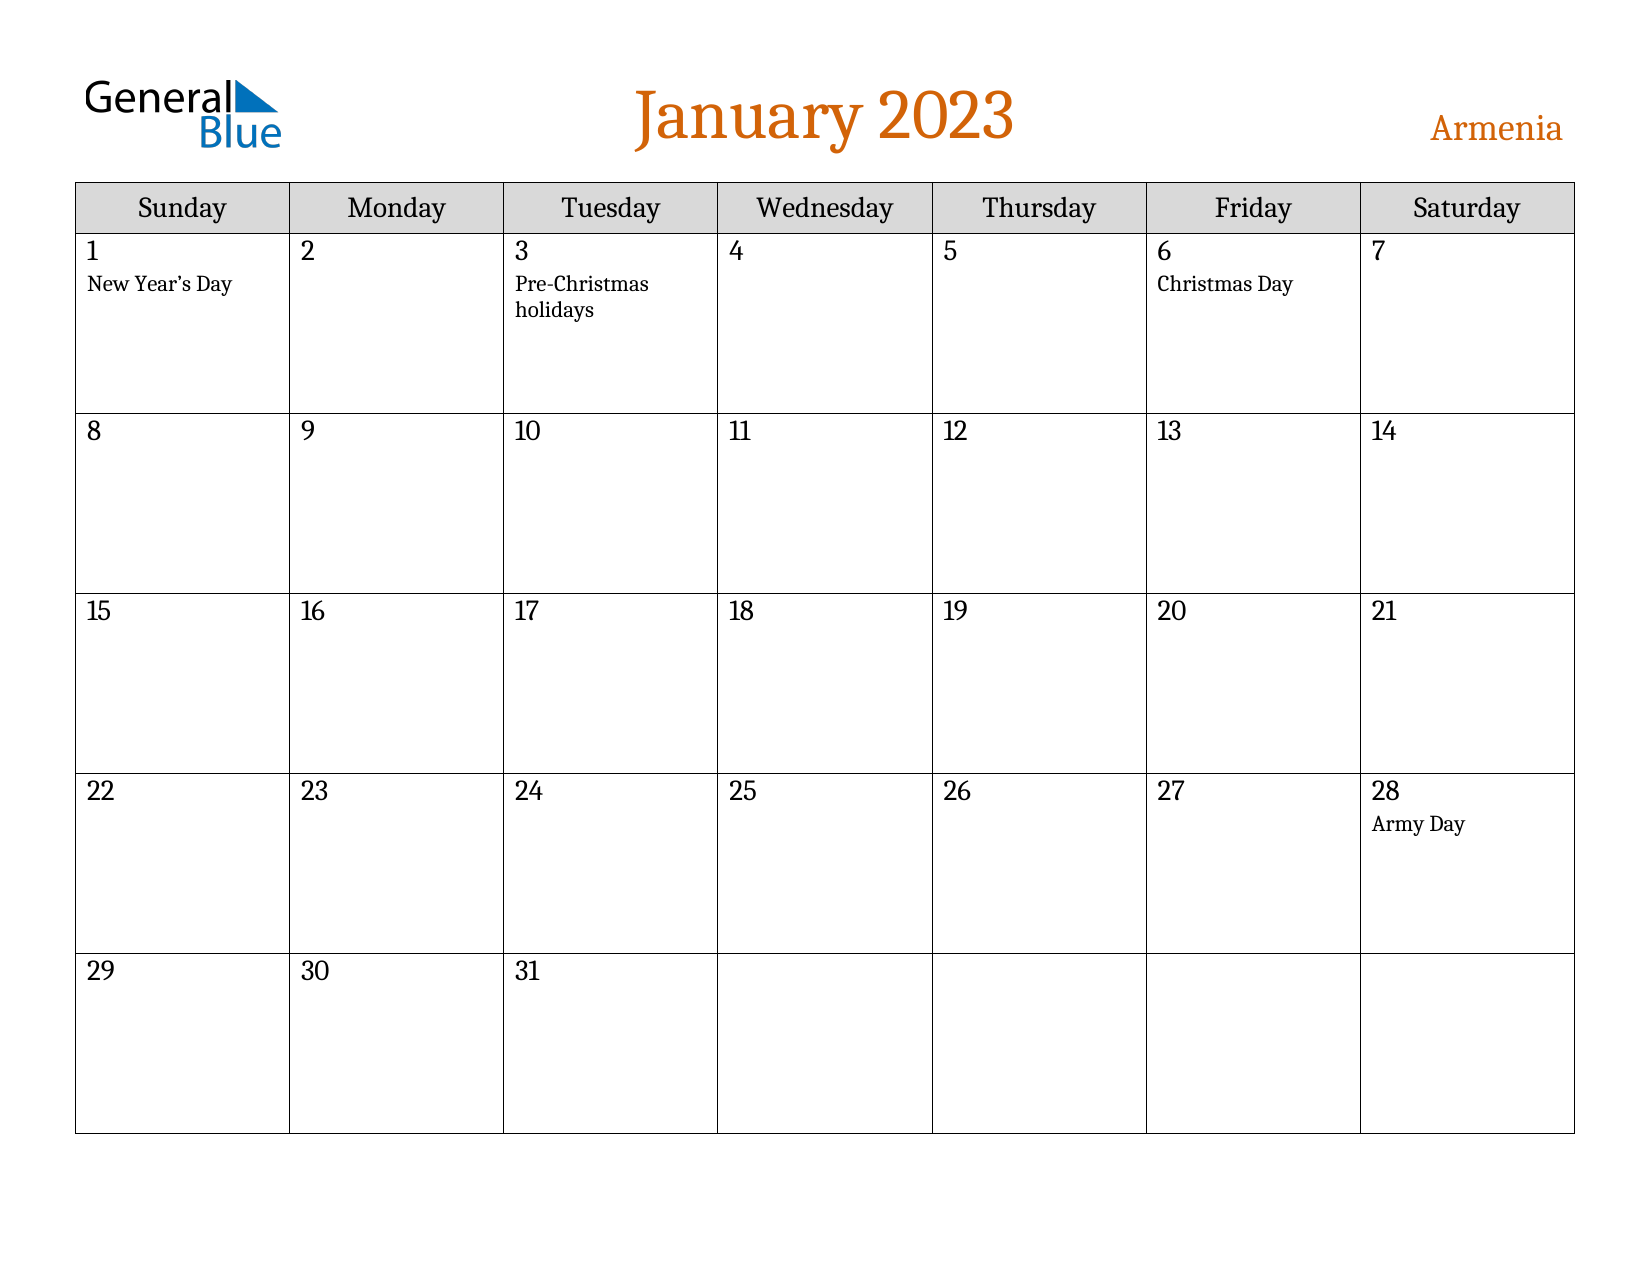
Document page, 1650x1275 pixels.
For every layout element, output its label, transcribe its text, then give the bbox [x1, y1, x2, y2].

table_cell 1 [76, 234, 289, 270]
table_cell New Year’s Day [76, 270, 289, 413]
table_cell 25 [718, 774, 932, 810]
table_cell 24 [504, 774, 717, 810]
table_cell [76, 990, 289, 1133]
table_cell [1147, 630, 1360, 773]
table_cell 10 [504, 414, 717, 450]
table_cell Sunday [76, 183, 289, 233]
table_cell Wednesday [718, 183, 932, 233]
table_cell [933, 630, 1146, 773]
table_cell [1147, 990, 1360, 1133]
table_cell 14 [1361, 414, 1574, 450]
table_cell 13 [1147, 414, 1360, 450]
table_cell [1147, 954, 1360, 990]
table_cell 23 [290, 774, 503, 810]
table_cell [1361, 990, 1574, 1133]
table_cell [76, 630, 289, 773]
table_cell 30 [290, 954, 503, 990]
table_cell 7 [1361, 234, 1574, 270]
table_cell 27 [1147, 774, 1360, 810]
table_cell Christmas Day [1147, 270, 1360, 413]
table_cell 19 [933, 594, 1146, 630]
table_cell [290, 630, 503, 773]
table_cell 22 [76, 774, 289, 810]
table_cell [504, 630, 717, 773]
table_cell Monday [290, 183, 503, 233]
table_cell [718, 630, 932, 773]
table_cell Tuesday [504, 183, 717, 233]
table_cell 11 [718, 414, 932, 450]
table_cell 17 [504, 594, 717, 630]
table_cell [1361, 450, 1574, 593]
table_cell 16 [290, 594, 503, 630]
table_cell [76, 810, 289, 953]
table_cell [718, 990, 932, 1133]
table_cell 3 [504, 234, 717, 270]
table_cell [933, 270, 1146, 413]
table_cell 4 [718, 234, 932, 270]
table_cell 15 [76, 594, 289, 630]
table_cell [290, 990, 503, 1133]
table_cell [1361, 270, 1574, 413]
table_cell 21 [1361, 594, 1574, 630]
table_cell [504, 810, 717, 953]
table_header Armenia [1146, 75, 1574, 182]
table_cell [1147, 810, 1360, 953]
table_header January 2023 [504, 75, 1146, 182]
table_cell Saturday [1361, 183, 1574, 233]
table_cell [933, 450, 1146, 593]
table_cell 28 [1361, 774, 1574, 810]
table_cell Pre-Christmas holidays [504, 270, 717, 413]
table_cell 31 [504, 954, 717, 990]
table_cell [718, 810, 932, 953]
table_cell 9 [290, 414, 503, 450]
table_cell 6 [1147, 234, 1360, 270]
table_cell [290, 810, 503, 953]
table_cell [933, 954, 1146, 990]
table_cell [933, 990, 1146, 1133]
table_cell [933, 810, 1146, 953]
table_header [76, 75, 503, 182]
table_cell [1361, 630, 1574, 773]
table_cell Army Day [1361, 810, 1574, 953]
table_cell Thursday [933, 183, 1146, 233]
table_cell [504, 990, 717, 1133]
table_cell 12 [933, 414, 1146, 450]
table_cell 18 [718, 594, 932, 630]
table_cell 8 [76, 414, 289, 450]
table_cell [504, 450, 717, 593]
table_cell 2 [290, 234, 503, 270]
table_cell [290, 450, 503, 593]
table_cell [290, 270, 503, 413]
table_cell 29 [76, 954, 289, 990]
table_cell [718, 450, 932, 593]
table_cell [1361, 954, 1574, 990]
table_cell [718, 270, 932, 413]
table_cell 5 [933, 234, 1146, 270]
table_cell 26 [933, 774, 1146, 810]
picture [86, 80, 281, 148]
table_cell [718, 954, 932, 990]
table_cell 20 [1147, 594, 1360, 630]
table_cell Friday [1147, 183, 1360, 233]
table_cell [76, 450, 289, 593]
table_cell [1147, 450, 1360, 593]
